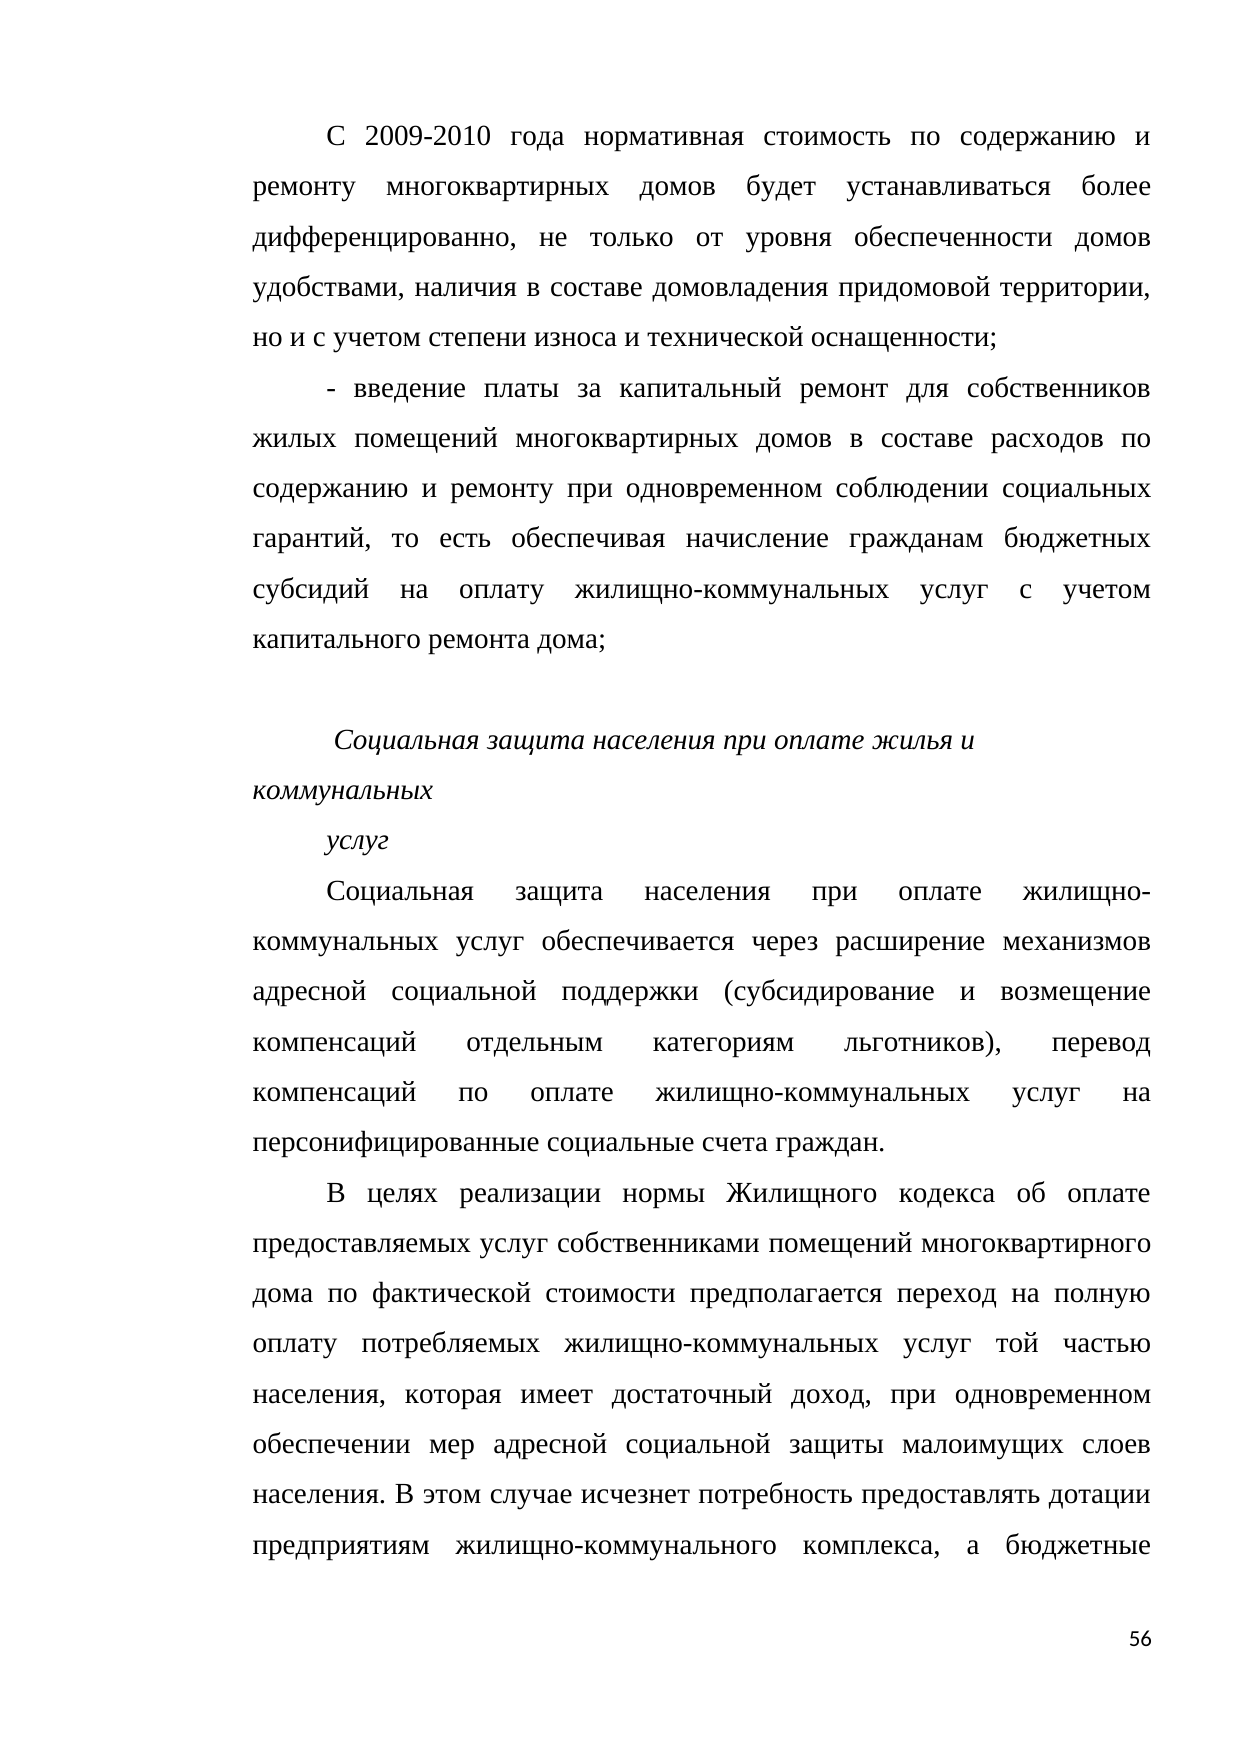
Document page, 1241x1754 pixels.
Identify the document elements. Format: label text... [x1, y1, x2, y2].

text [252, 1175, 1152, 1560]
text С 2009-2010 года нормативная стоимость по содержанию и ремонту многоквартирных домов будет устанавливаться более дифференцированно, не только от уровня обеспеченности домов удобствами, наличия в составе домовладения придомовой территории, но и с учетом степени износа и технической оснащенности; [252, 118, 1152, 353]
text - введение платы за капитальный ремонт для собственников жилых помещений многоквартирных домов в составе расходов по содержанию и ремонту при одновременном соблюдении социальных гарантий, то есть обеспечивая начисление гражданам бюджетных субсидий на оплату жилищно-коммунальных услуг с учетом капитального ремонта дома; [252, 370, 1152, 655]
text Социальная защита населения при оплате жилищно-коммунальных услуг обеспечивается через расширение механизмов адресной социальной поддержки (субсидирование и возмещение компенсаций отдельным категориям льготников), перевод компенсаций по оплате жилищно-коммунальных услуг на персонифицированные социальные счета граждан. [252, 873, 1152, 1158]
subtitle Социальная защита населения при оплате жилья и коммунальных [252, 722, 1152, 806]
subtitle услуг [252, 822, 1152, 856]
